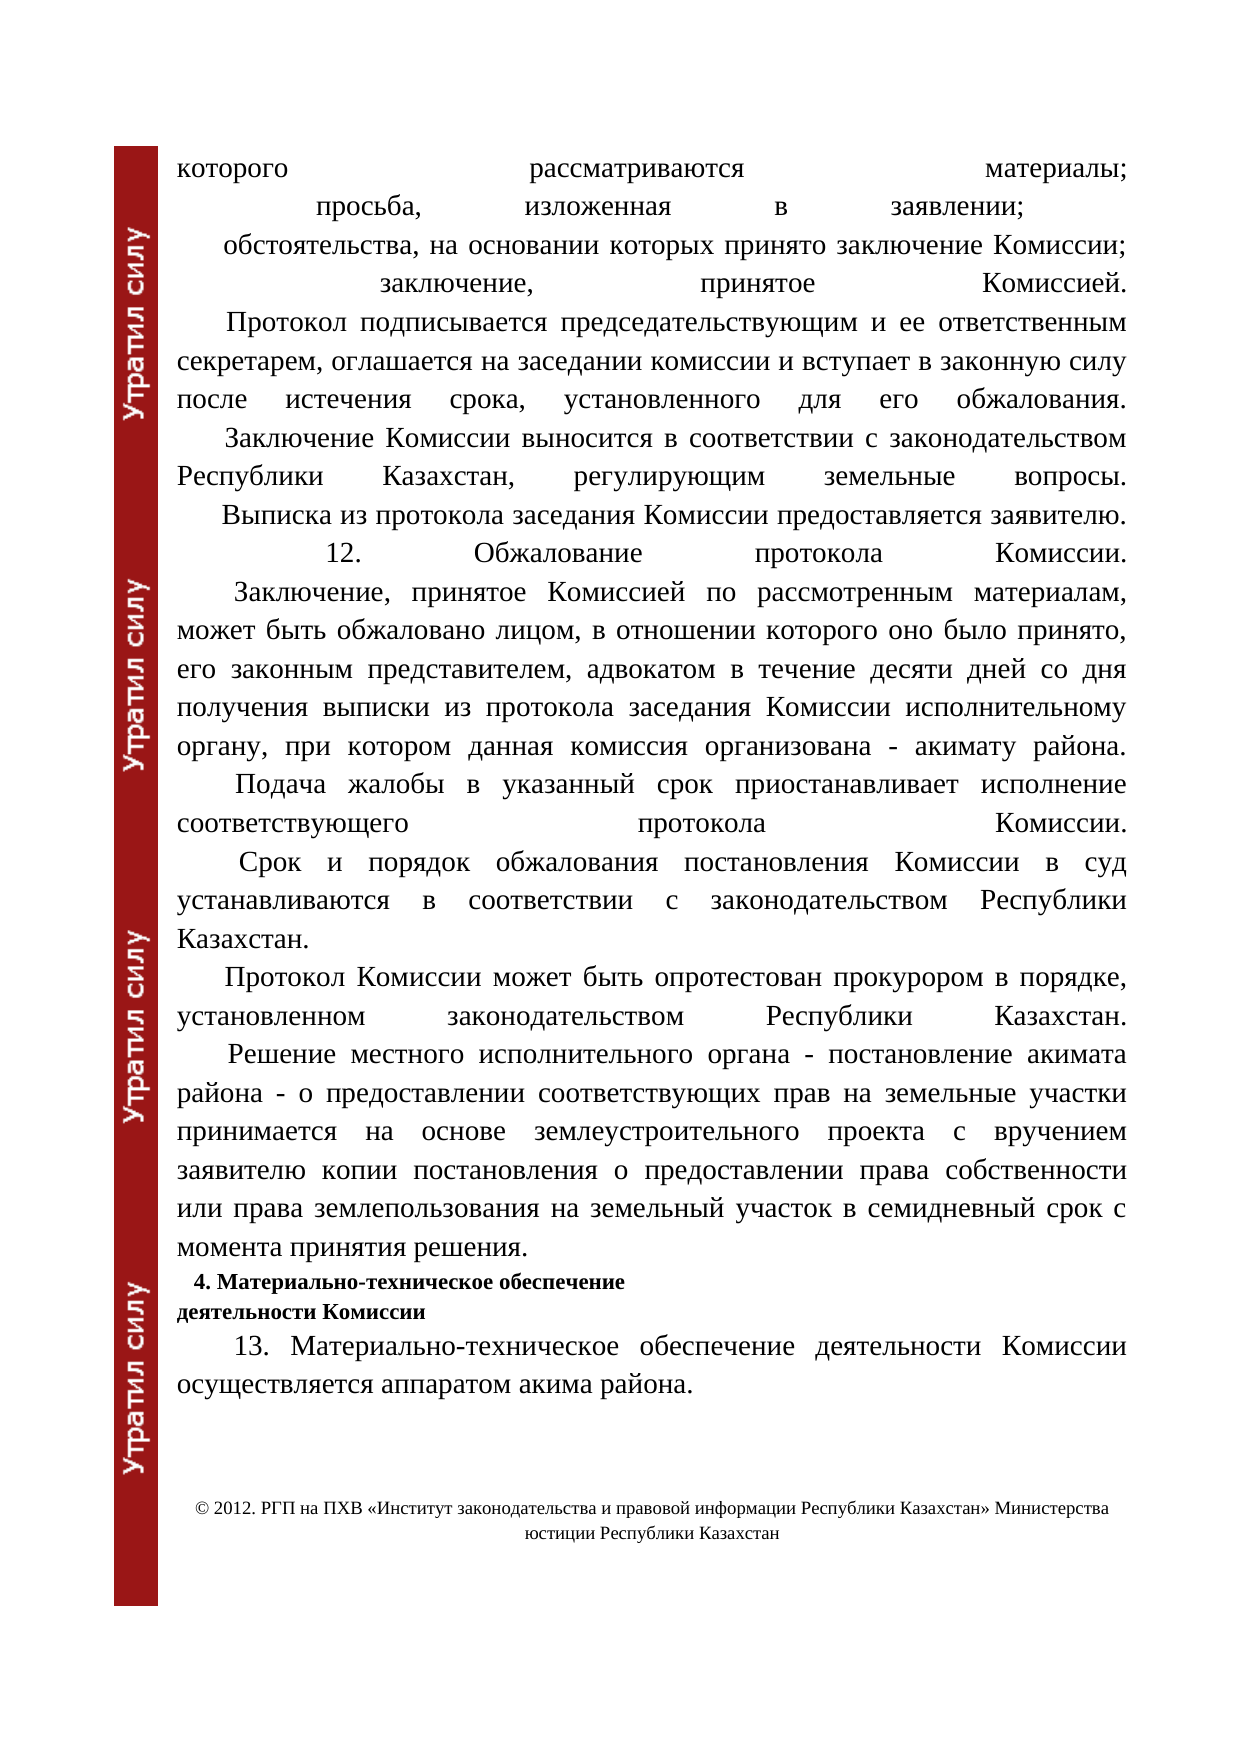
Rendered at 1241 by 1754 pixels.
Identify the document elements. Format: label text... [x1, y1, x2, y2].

picture [114, 1324, 158, 1328]
text 4. Материально-техническое обеспечение деятельности Комиссии [112, 1268, 1128, 1324]
text 13. Материально-техническое обеспечение деятельности Комиссии осуществляется аппаратом акима района. [112, 1328, 1128, 1400]
picture [114, 146, 158, 150]
picture [114, 1263, 158, 1268]
text © 2012. РГП на ПХВ «Институт законодательства и правовой информации Республики Казахстан» Министерства юстиции Республики Казахстан [112, 1497, 1128, 1543]
picture [114, 1543, 158, 1606]
picture [114, 1400, 158, 1497]
